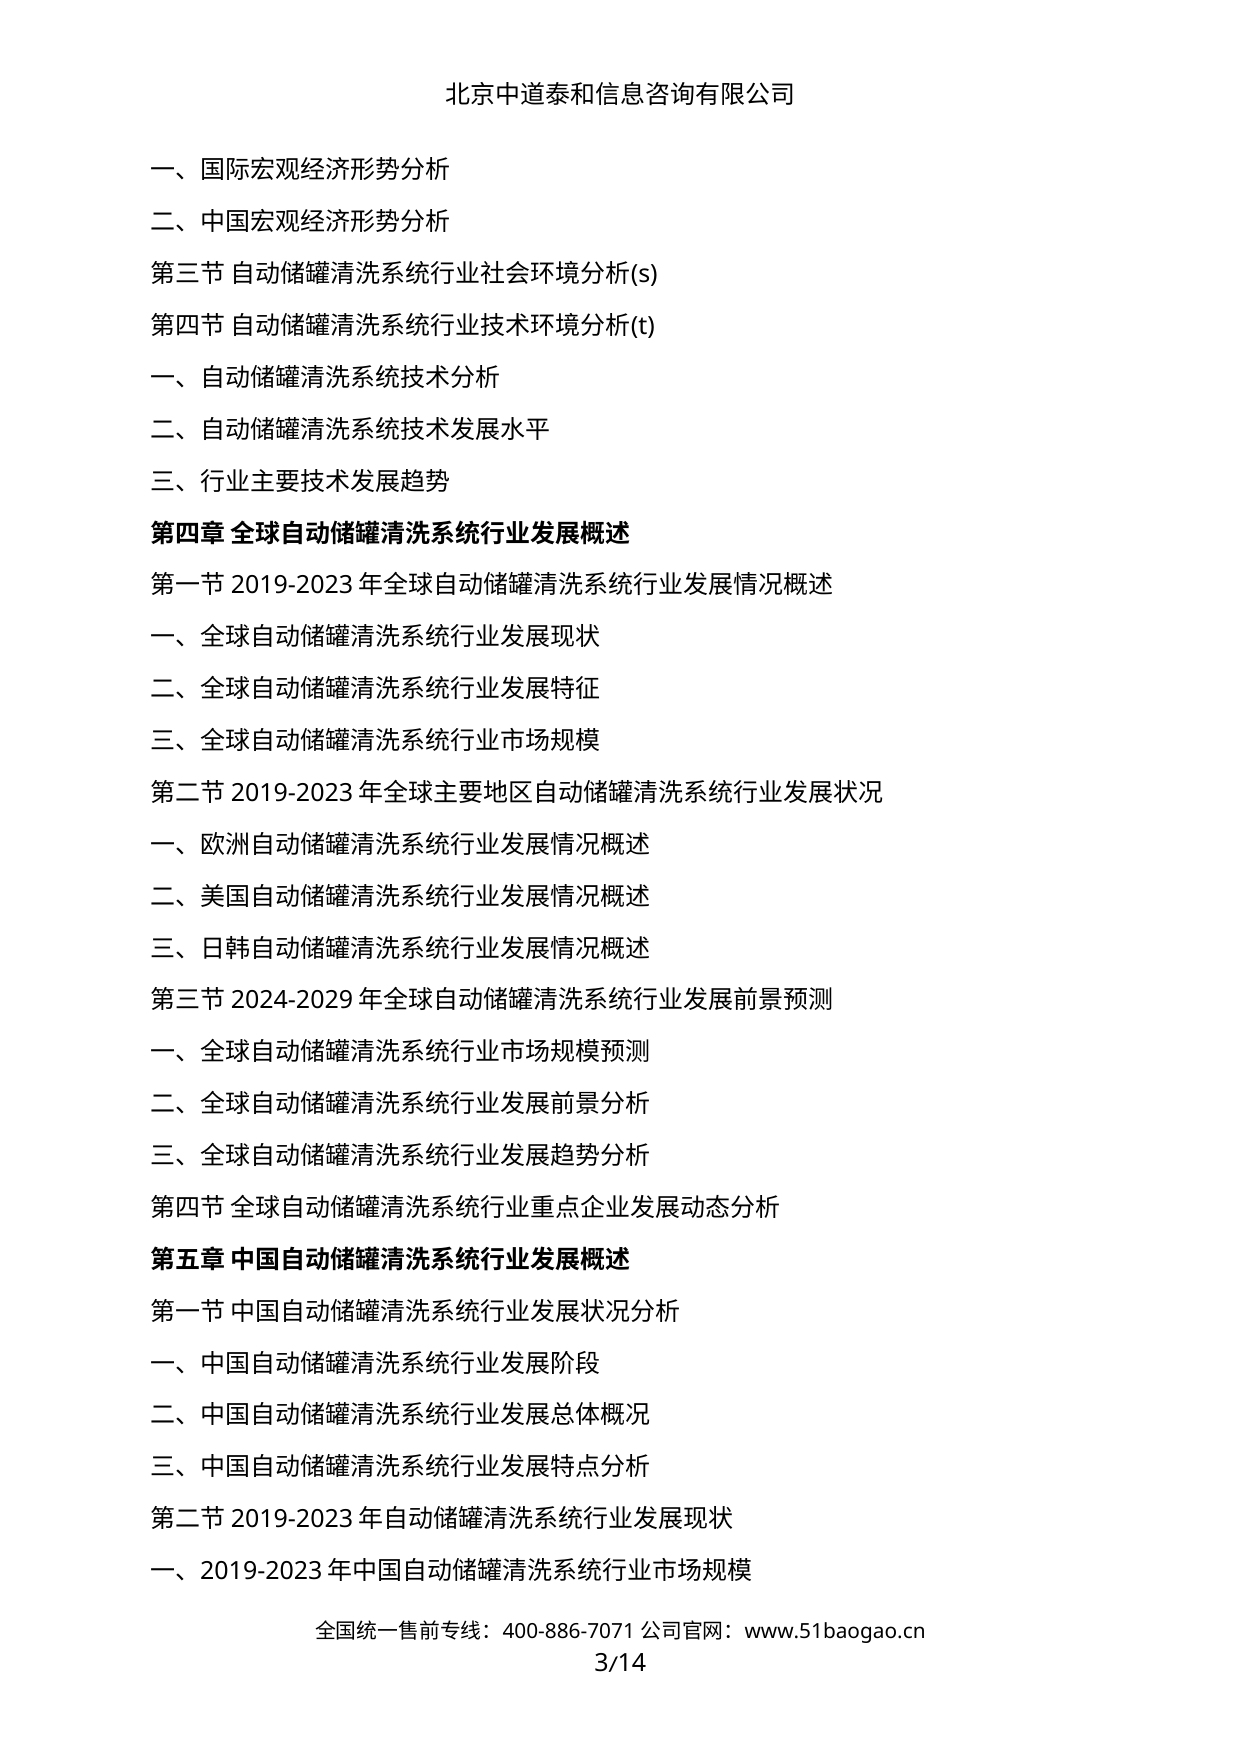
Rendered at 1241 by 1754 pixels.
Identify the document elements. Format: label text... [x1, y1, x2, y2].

text 三、日韩自动储罐清洗系统行业发展情况概述 [150, 928, 1090, 964]
text 一、全球自动储罐清洗系统行业市场规模预测 [150, 1032, 1090, 1068]
text 二、中国自动储罐清洗系统行业发展总体概况 [150, 1395, 1090, 1431]
text 第二节 2019-2023年全球主要地区自动储罐清洗系统行业发展状况 [150, 772, 1090, 809]
text 第四节 自动储罐清洗系统行业技术环境分析(t) [150, 306, 1090, 342]
text 第三节 自动储罐清洗系统行业社会环境分析(s) [150, 254, 1090, 290]
text 一、全球自动储罐清洗系统行业发展现状 [150, 617, 1090, 653]
text 第四节 全球自动储罐清洗系统行业重点企业发展动态分析 [150, 1187, 1090, 1224]
text 二、自动储罐清洗系统技术发展水平 [150, 409, 1090, 446]
text 第四章 全球自动储罐清洗系统行业发展概述 [150, 513, 1090, 549]
text 第二节 2019-2023年自动储罐清洗系统行业发展现状 [150, 1499, 1090, 1535]
text 第五章 中国自动储罐清洗系统行业发展概述 [150, 1239, 1090, 1276]
text 第三节 2024-2029年全球自动储罐清洗系统行业发展前景预测 [150, 980, 1090, 1016]
text 一、欧洲自动储罐清洗系统行业发展情况概述 [150, 824, 1090, 861]
text 二、中国宏观经济形势分析 [150, 202, 1090, 238]
text 三、全球自动储罐清洗系统行业发展趋势分析 [150, 1136, 1090, 1172]
text 三、中国自动储罐清洗系统行业发展特点分析 [150, 1447, 1090, 1483]
text 三、全球自动储罐清洗系统行业市场规模 [150, 721, 1090, 757]
text 一、国际宏观经济形势分析 [150, 150, 1090, 186]
text 第一节 2019-2023年全球自动储罐清洗系统行业发展情况概述 [150, 565, 1090, 601]
text 二、全球自动储罐清洗系统行业发展特征 [150, 669, 1090, 705]
text 一、中国自动储罐清洗系统行业发展阶段 [150, 1343, 1090, 1379]
text 三、行业主要技术发展趋势 [150, 461, 1090, 497]
text 一、自动储罐清洗系统技术分析 [150, 357, 1090, 394]
text 一、2019-2023年中国自动储罐清洗系统行业市场规模 [150, 1551, 1090, 1587]
text 第一节 中国自动储罐清洗系统行业发展状况分析 [150, 1291, 1090, 1327]
text 二、美国自动储罐清洗系统行业发展情况概述 [150, 876, 1090, 912]
text 二、全球自动储罐清洗系统行业发展前景分析 [150, 1084, 1090, 1120]
